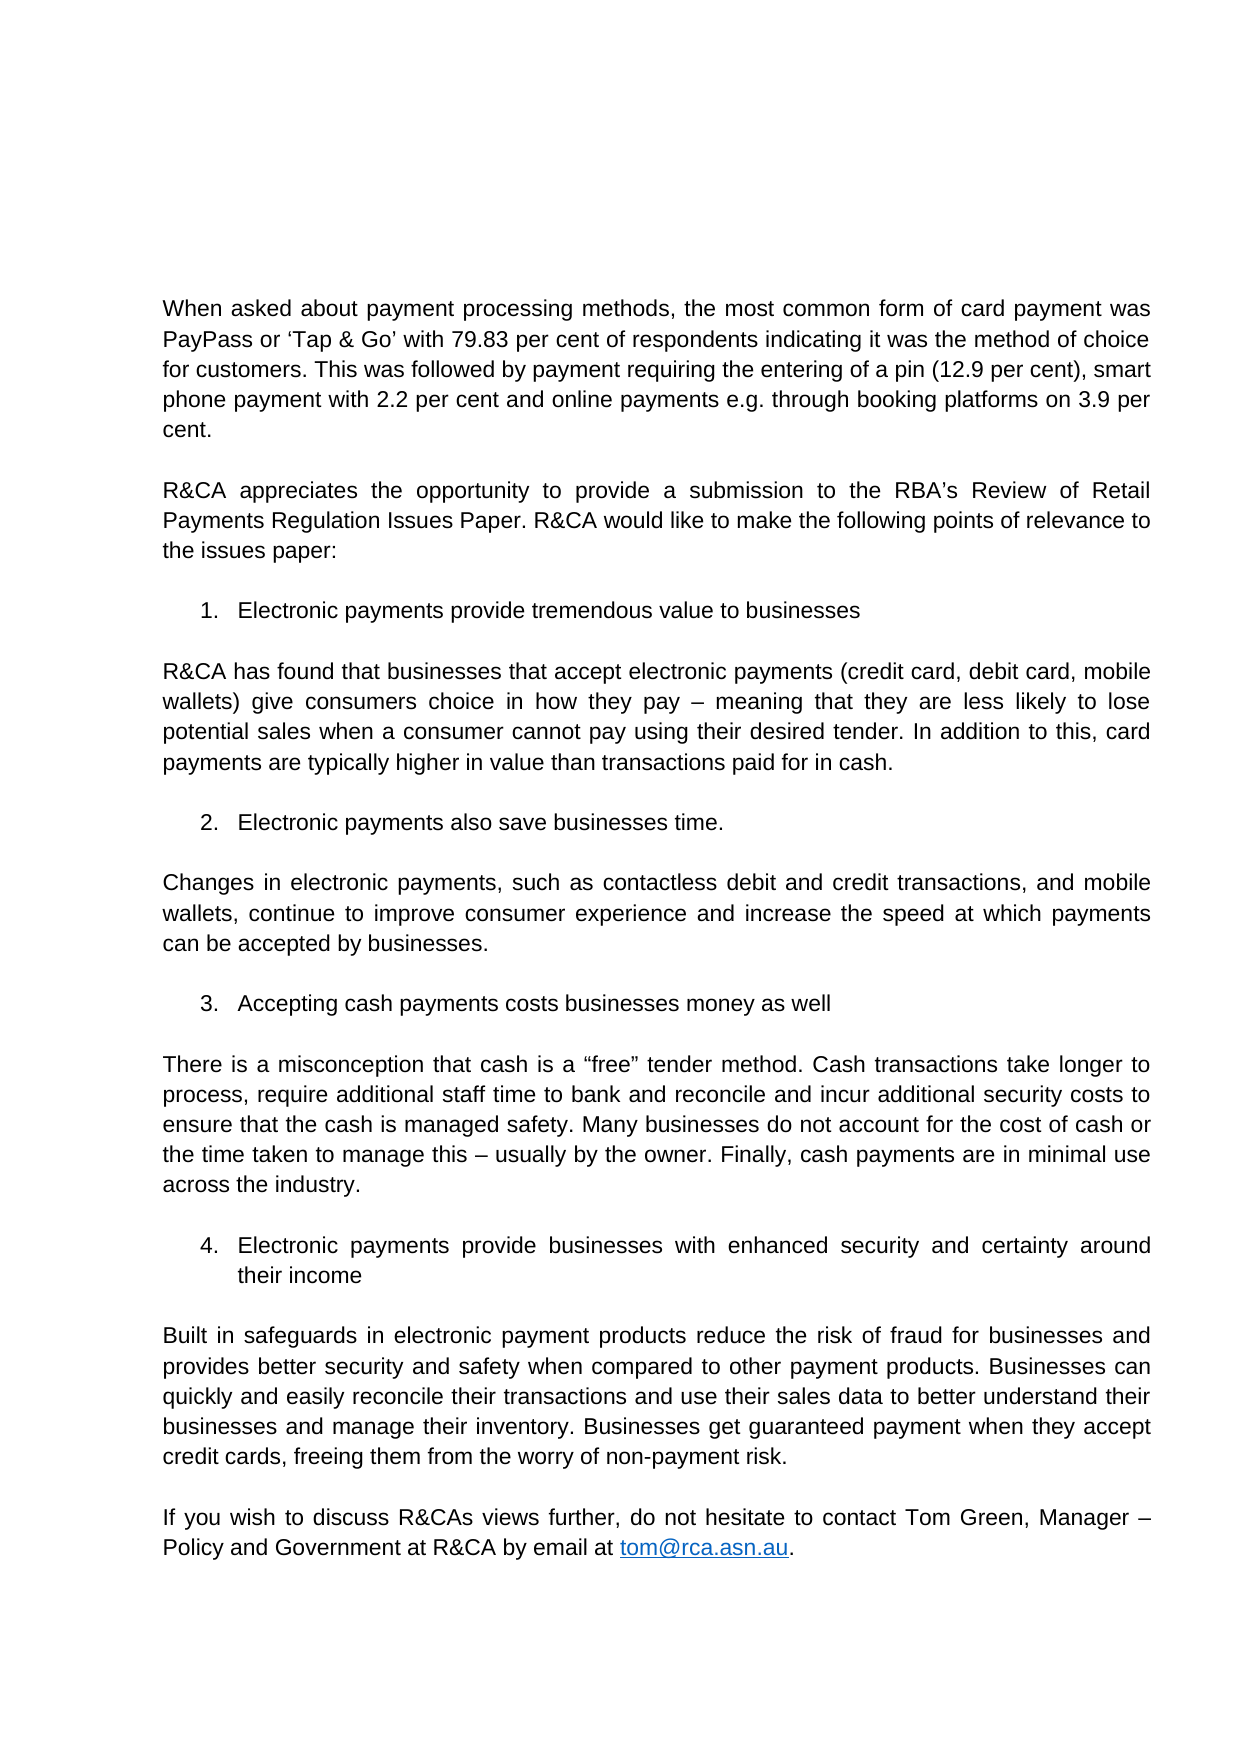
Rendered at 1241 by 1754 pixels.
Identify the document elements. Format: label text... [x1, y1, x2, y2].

list Accepting cash payments costs businesses money as well [200, 990, 1152, 1016]
list Electronic payments provide businesses with enhanced security and certainty around their income [200, 1232, 1152, 1288]
text Changes in electronic payments, such as contactless debit and credit transactions, and mobile wallets, continue to improve consumer experience and increase the speed at which payments can be accepted by businesses. [162, 869, 1152, 956]
text Built in safeguards in electronic payment products reduce the risk of fraud for businesses and provides better security and safety when compared to other payment products. Businesses can quickly and easily reconcile their transactions and use their sales data to better understand their businesses and manage their inventory. Businesses get guaranteed payment when they accept credit cards, freeing them from the worry of non-payment risk. [162, 1322, 1152, 1469]
text R&CA has found that businesses that accept electronic payments (credit card, debit card, mobile wallets) give consumers choice in how they pay – meaning that they are less likely to lose potential sales when a consumer cannot pay using their desired tender. In addition to this, card payments are typically higher in value than transactions paid for in cash. [162, 658, 1152, 775]
list Electronic payments also save businesses time. [200, 809, 1152, 835]
text If you wish to discuss R&CAs views further, do not hesitate to contact Tom Green, Manager – Policy and Government at R&CA by email at tom@rca.asn.au. [162, 1504, 1152, 1560]
text R&CA appreciates the opportunity to provide a submission to the RBA’s Review of Retail Payments Regulation Issues Paper. R&CA would like to make the following points of relevance to the issues paper: [162, 477, 1152, 563]
text When asked about payment processing methods, the most common form of card payment was PayPass or ‘Tap & Go’ with 79.83 per cent of respondents indicating it was the method of choice for customers. This was followed by payment requiring the entering of a pin (12.9 per cent), smart phone payment with 2.2 per cent and online payments e.g. through booking platforms on 3.9 per cent. [162, 295, 1152, 442]
text There is a misconception that cash is a “free” tender method. Cash transactions take longer to process, require additional staff time to bank and reconcile and incur additional security costs to ensure that the cash is managed safety. Many businesses do not account for the cost of cash or the time taken to manage this – usually by the owner. Finally, cash payments are in minimal use across the industry. [162, 1051, 1152, 1198]
list Electronic payments provide tremendous value to businesses [200, 597, 1152, 624]
